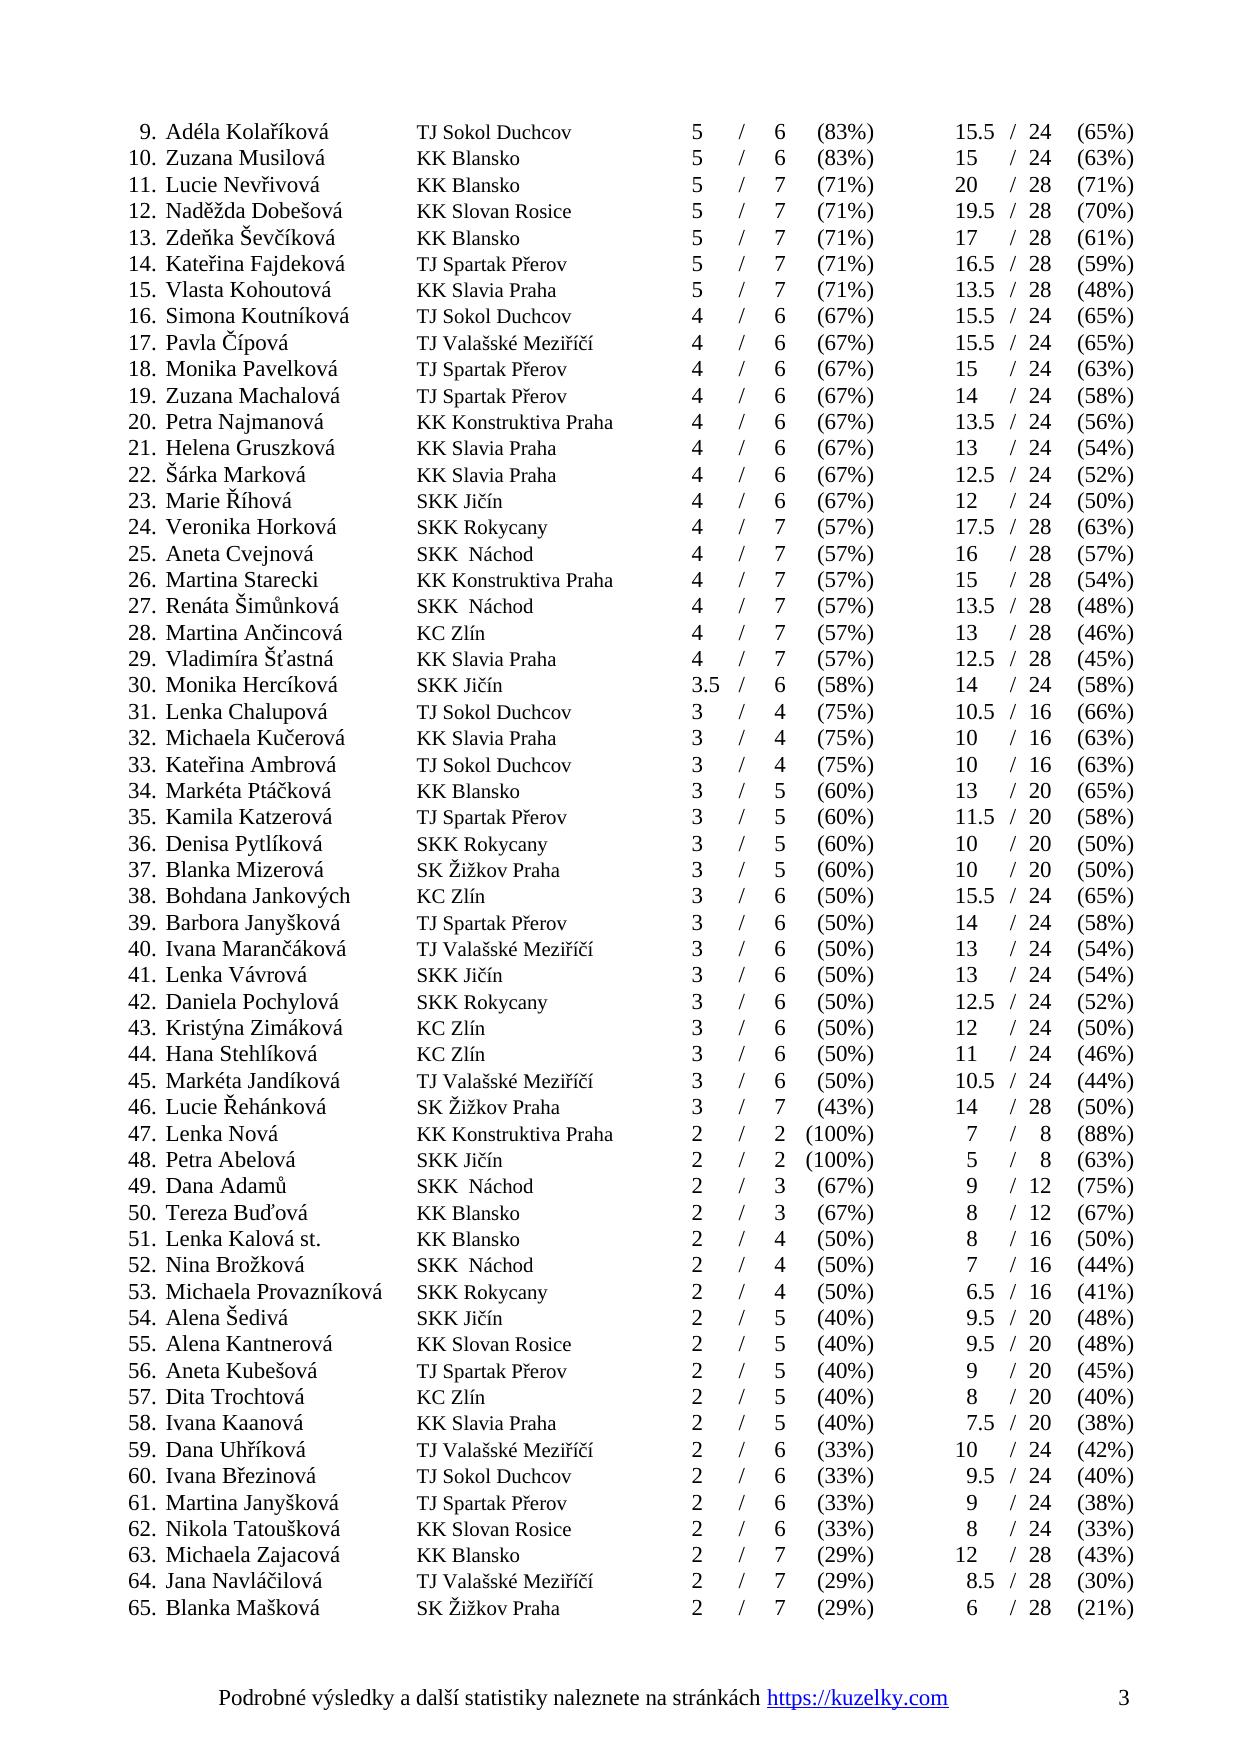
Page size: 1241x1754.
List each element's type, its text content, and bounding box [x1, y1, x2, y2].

text 25. Aneta Cvejnová SKK Náchod 4 / 7 (57%) 16 / 28 (57%) [106, 540, 1134, 566]
text 9. Adéla Kolaříková TJ Sokol Duchcov 5 / 6 (83%) 15.5 / 24 (65%) [106, 118, 1134, 144]
text 10. Zuzana Musilová KK Blansko 5 / 6 (83%) 15 / 24 (63%) [106, 144, 1134, 171]
text 54. Alena Šedivá SKK Jičín 2 / 5 (40%) 9.5 / 20 (48%) [106, 1304, 1134, 1330]
text 41. Lenka Vávrová SKK Jičín 3 / 6 (50%) 13 / 24 (54%) [106, 961, 1134, 988]
text 51. Lenka Kalová st. KK Blansko 2 / 4 (50%) 8 / 16 (50%) [106, 1225, 1134, 1251]
text 39. Barbora Janyšková TJ Spartak Přerov 3 / 6 (50%) 14 / 24 (58%) [106, 909, 1134, 935]
text 58. Ivana Kaanová KK Slavia Praha 2 / 5 (40%) 7.5 / 20 (38%) [106, 1409, 1134, 1436]
text 60. Ivana Březinová TJ Sokol Duchcov 2 / 6 (33%) 9.5 / 24 (40%) [106, 1462, 1134, 1488]
text 46. Lucie Řehánková SK Žižkov Praha 3 / 7 (43%) 14 / 28 (50%) [106, 1093, 1134, 1119]
text 65. Blanka Mašková SK Žižkov Praha 2 / 7 (29%) 6 / 28 (21%) [106, 1594, 1134, 1620]
text 14. Kateřina Fajdeková TJ Spartak Přerov 5 / 7 (71%) 16.5 / 28 (59%) [106, 250, 1134, 276]
text 56. Aneta Kubešová TJ Spartak Přerov 2 / 5 (40%) 9 / 20 (45%) [106, 1357, 1134, 1383]
text 30. Monika Hercíková SKK Jičín 3.5 / 6 (58%) 14 / 24 (58%) [106, 672, 1134, 698]
text 33. Kateřina Ambrová TJ Sokol Duchcov 3 / 4 (75%) 10 / 16 (63%) [106, 751, 1134, 777]
text 24. Veronika Horková SKK Rokycany 4 / 7 (57%) 17.5 / 28 (63%) [106, 513, 1134, 540]
text 47. Lenka Nová KK Konstruktiva Praha 2 / 2 (100%) 7 / 8 (88%) [106, 1119, 1134, 1146]
text 40. Ivana Marančáková TJ Valašské Meziříčí 3 / 6 (50%) 13 / 24 (54%) [106, 935, 1134, 961]
text 34. Markéta Ptáčková KK Blansko 3 / 5 (60%) 13 / 20 (65%) [106, 777, 1134, 803]
text 29. Vladimíra Šťastná KK Slavia Praha 4 / 7 (57%) 12.5 / 28 (45%) [106, 645, 1134, 672]
text 62. Nikola Tatoušková KK Slovan Rosice 2 / 6 (33%) 8 / 24 (33%) [106, 1515, 1134, 1541]
text 18. Monika Pavelková TJ Spartak Přerov 4 / 6 (67%) 15 / 24 (63%) [106, 355, 1134, 382]
text 16. Simona Koutníková TJ Sokol Duchcov 4 / 6 (67%) 15.5 / 24 (65%) [106, 303, 1134, 329]
text 19. Zuzana Machalová TJ Spartak Přerov 4 / 6 (67%) 14 / 24 (58%) [106, 382, 1134, 408]
text 31. Lenka Chalupová TJ Sokol Duchcov 3 / 4 (75%) 10.5 / 16 (66%) [106, 698, 1134, 724]
text 57. Dita Trochtová KC Zlín 2 / 5 (40%) 8 / 20 (40%) [106, 1383, 1134, 1409]
text 20. Petra Najmanová KK Konstruktiva Praha 4 / 6 (67%) 13.5 / 24 (56%) [106, 408, 1134, 434]
text 64. Jana Navláčilová TJ Valašské Meziříčí 2 / 7 (29%) 8.5 / 28 (30%) [106, 1568, 1134, 1594]
text 12. Naděžda Dobešová KK Slovan Rosice 5 / 7 (71%) 19.5 / 28 (70%) [106, 197, 1134, 223]
text 63. Michaela Zajacová KK Blansko 2 / 7 (29%) 12 / 28 (43%) [106, 1541, 1134, 1568]
text 49. Dana Adamů SKK Náchod 2 / 3 (67%) 9 / 12 (75%) [106, 1172, 1134, 1199]
text 15. Vlasta Kohoutová KK Slavia Praha 5 / 7 (71%) 13.5 / 28 (48%) [106, 276, 1134, 303]
text 11. Lucie Nevřivová KK Blansko 5 / 7 (71%) 20 / 28 (71%) [106, 171, 1134, 197]
text 27. Renáta Šimůnková SKK Náchod 4 / 7 (57%) 13.5 / 28 (48%) [106, 592, 1134, 619]
text 28. Martina Ančincová KC Zlín 4 / 7 (57%) 13 / 28 (46%) [106, 619, 1134, 645]
text 44. Hana Stehlíková KC Zlín 3 / 6 (50%) 11 / 24 (46%) [106, 1041, 1134, 1067]
text 43. Kristýna Zimáková KC Zlín 3 / 6 (50%) 12 / 24 (50%) [106, 1014, 1134, 1041]
text 38. Bohdana Jankových KC Zlín 3 / 6 (50%) 15.5 / 24 (65%) [106, 882, 1134, 909]
text 42. Daniela Pochylová SKK Rokycany 3 / 6 (50%) 12.5 / 24 (52%) [106, 988, 1134, 1014]
text 37. Blanka Mizerová SK Žižkov Praha 3 / 5 (60%) 10 / 20 (50%) [106, 856, 1134, 882]
text 17. Pavla Čípová TJ Valašské Meziříčí 4 / 6 (67%) 15.5 / 24 (65%) [106, 329, 1134, 355]
text 61. Martina Janyšková TJ Spartak Přerov 2 / 6 (33%) 9 / 24 (38%) [106, 1488, 1134, 1515]
text 53. Michaela Provazníková SKK Rokycany 2 / 4 (50%) 6.5 / 16 (41%) [106, 1278, 1134, 1304]
text 32. Michaela Kučerová KK Slavia Praha 3 / 4 (75%) 10 / 16 (63%) [106, 724, 1134, 751]
text 48. Petra Abelová SKK Jičín 2 / 2 (100%) 5 / 8 (63%) [106, 1146, 1134, 1172]
text 23. Marie Říhová SKK Jičín 4 / 6 (67%) 12 / 24 (50%) [106, 487, 1134, 513]
text 45. Markéta Jandíková TJ Valašské Meziříčí 3 / 6 (50%) 10.5 / 24 (44%) [106, 1067, 1134, 1093]
text 21. Helena Gruszková KK Slavia Praha 4 / 6 (67%) 13 / 24 (54%) [106, 434, 1134, 461]
text 13. Zdeňka Ševčíková KK Blansko 5 / 7 (71%) 17 / 28 (61%) [106, 223, 1134, 250]
text 22. Šárka Marková KK Slavia Praha 4 / 6 (67%) 12.5 / 24 (52%) [106, 461, 1134, 487]
text 36. Denisa Pytlíková SKK Rokycany 3 / 5 (60%) 10 / 20 (50%) [106, 830, 1134, 856]
text 59. Dana Uhříková TJ Valašské Meziříčí 2 / 6 (33%) 10 / 24 (42%) [106, 1436, 1134, 1462]
text 55. Alena Kantnerová KK Slovan Rosice 2 / 5 (40%) 9.5 / 20 (48%) [106, 1330, 1134, 1357]
text 52. Nina Brožková SKK Náchod 2 / 4 (50%) 7 / 16 (44%) [106, 1251, 1134, 1278]
text 50. Tereza Buďová KK Blansko 2 / 3 (67%) 8 / 12 (67%) [106, 1199, 1134, 1225]
text 35. Kamila Katzerová TJ Spartak Přerov 3 / 5 (60%) 11.5 / 20 (58%) [106, 803, 1134, 830]
text 26. Martina Starecki KK Konstruktiva Praha 4 / 7 (57%) 15 / 28 (54%) [106, 566, 1134, 592]
